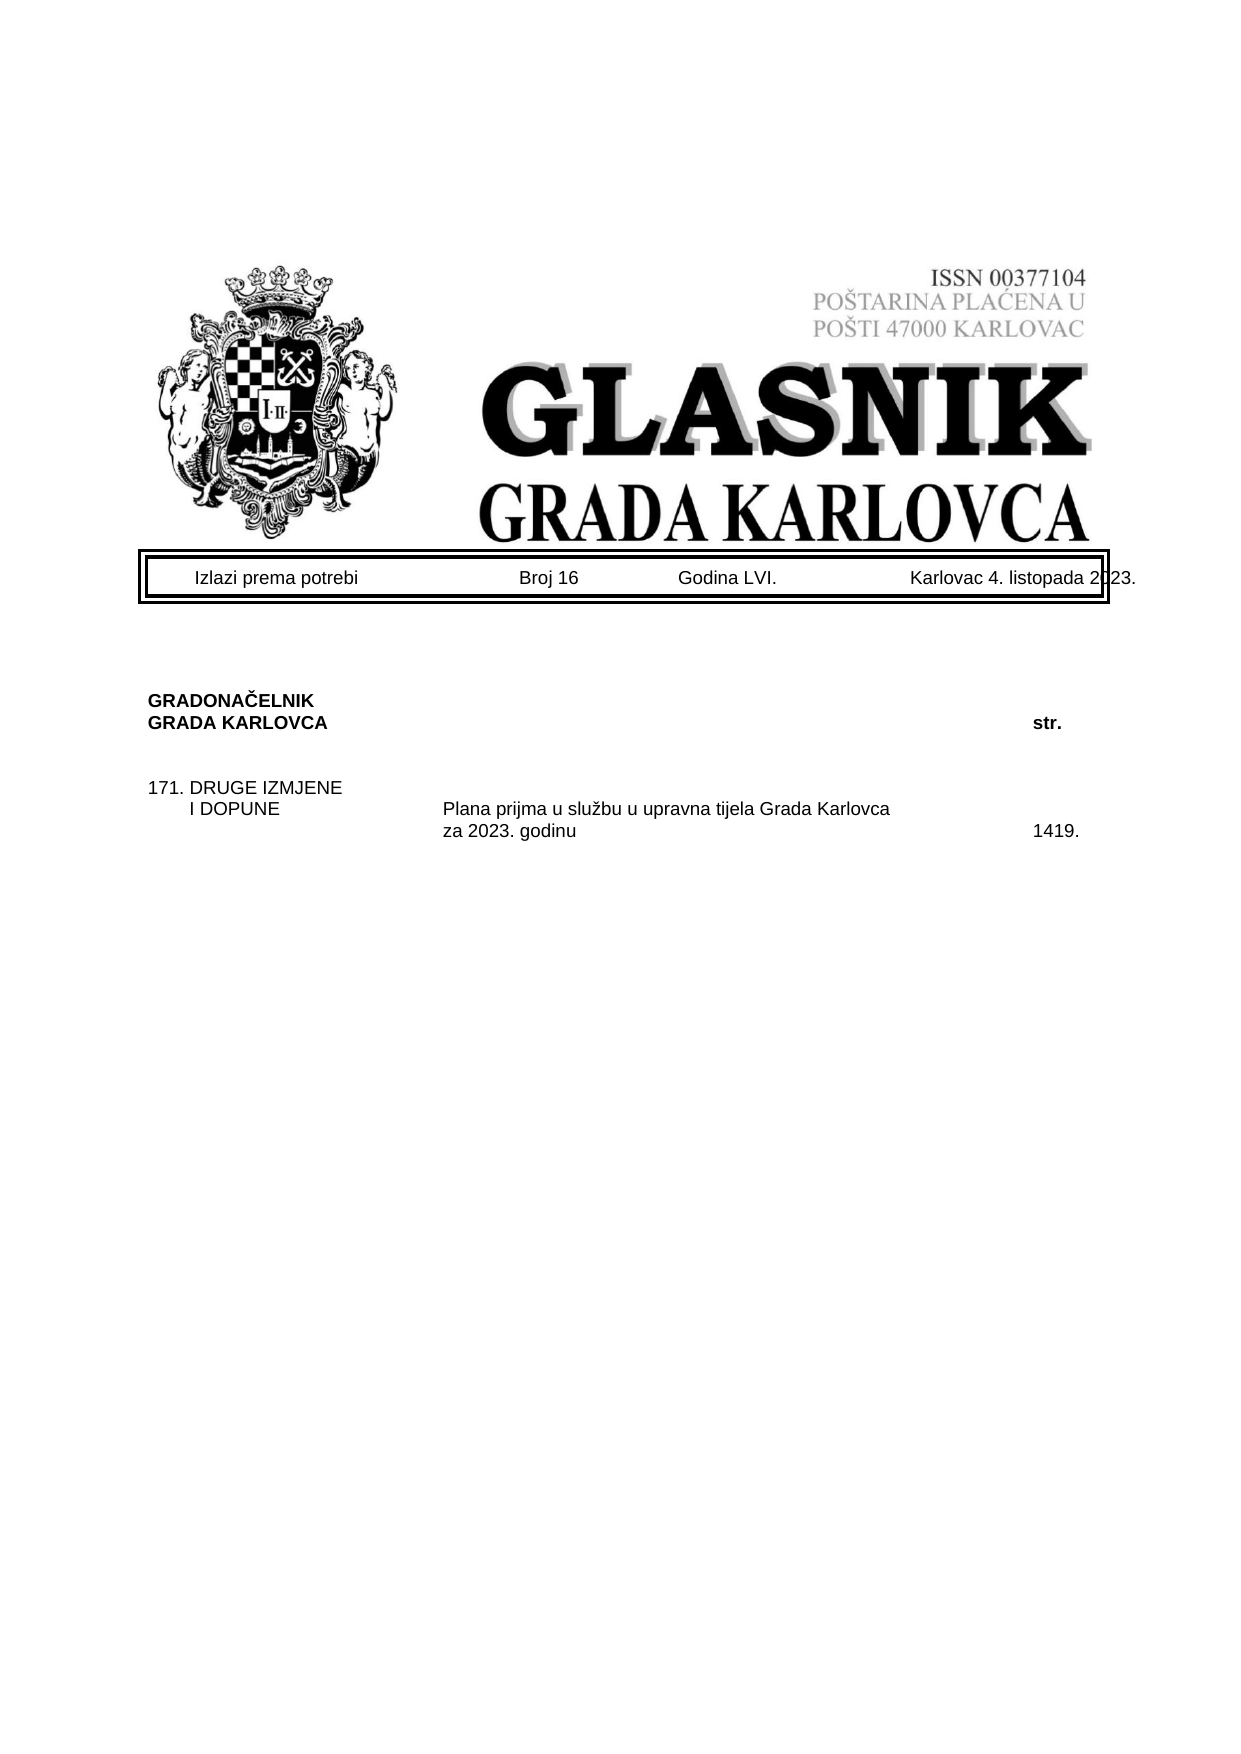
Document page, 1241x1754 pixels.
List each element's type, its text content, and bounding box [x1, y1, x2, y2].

text Izlazi prema potrebi Broj 16 Godina LVI. Karlovac 4. listopada 2023. [141, 552, 1107, 601]
text GRADONAČELNIK [148, 690, 1093, 712]
text za 2023. godinu 1419. [369, 819, 1093, 841]
text 171. DRUGE IZMJENE [148, 776, 1093, 798]
text GRADA KARLOVCA str. [148, 712, 1093, 733]
picture [148, 255, 1092, 549]
text I DOPUNE Plana prijma u službu u upravna tijela Grada Karlovca [148, 798, 1093, 819]
